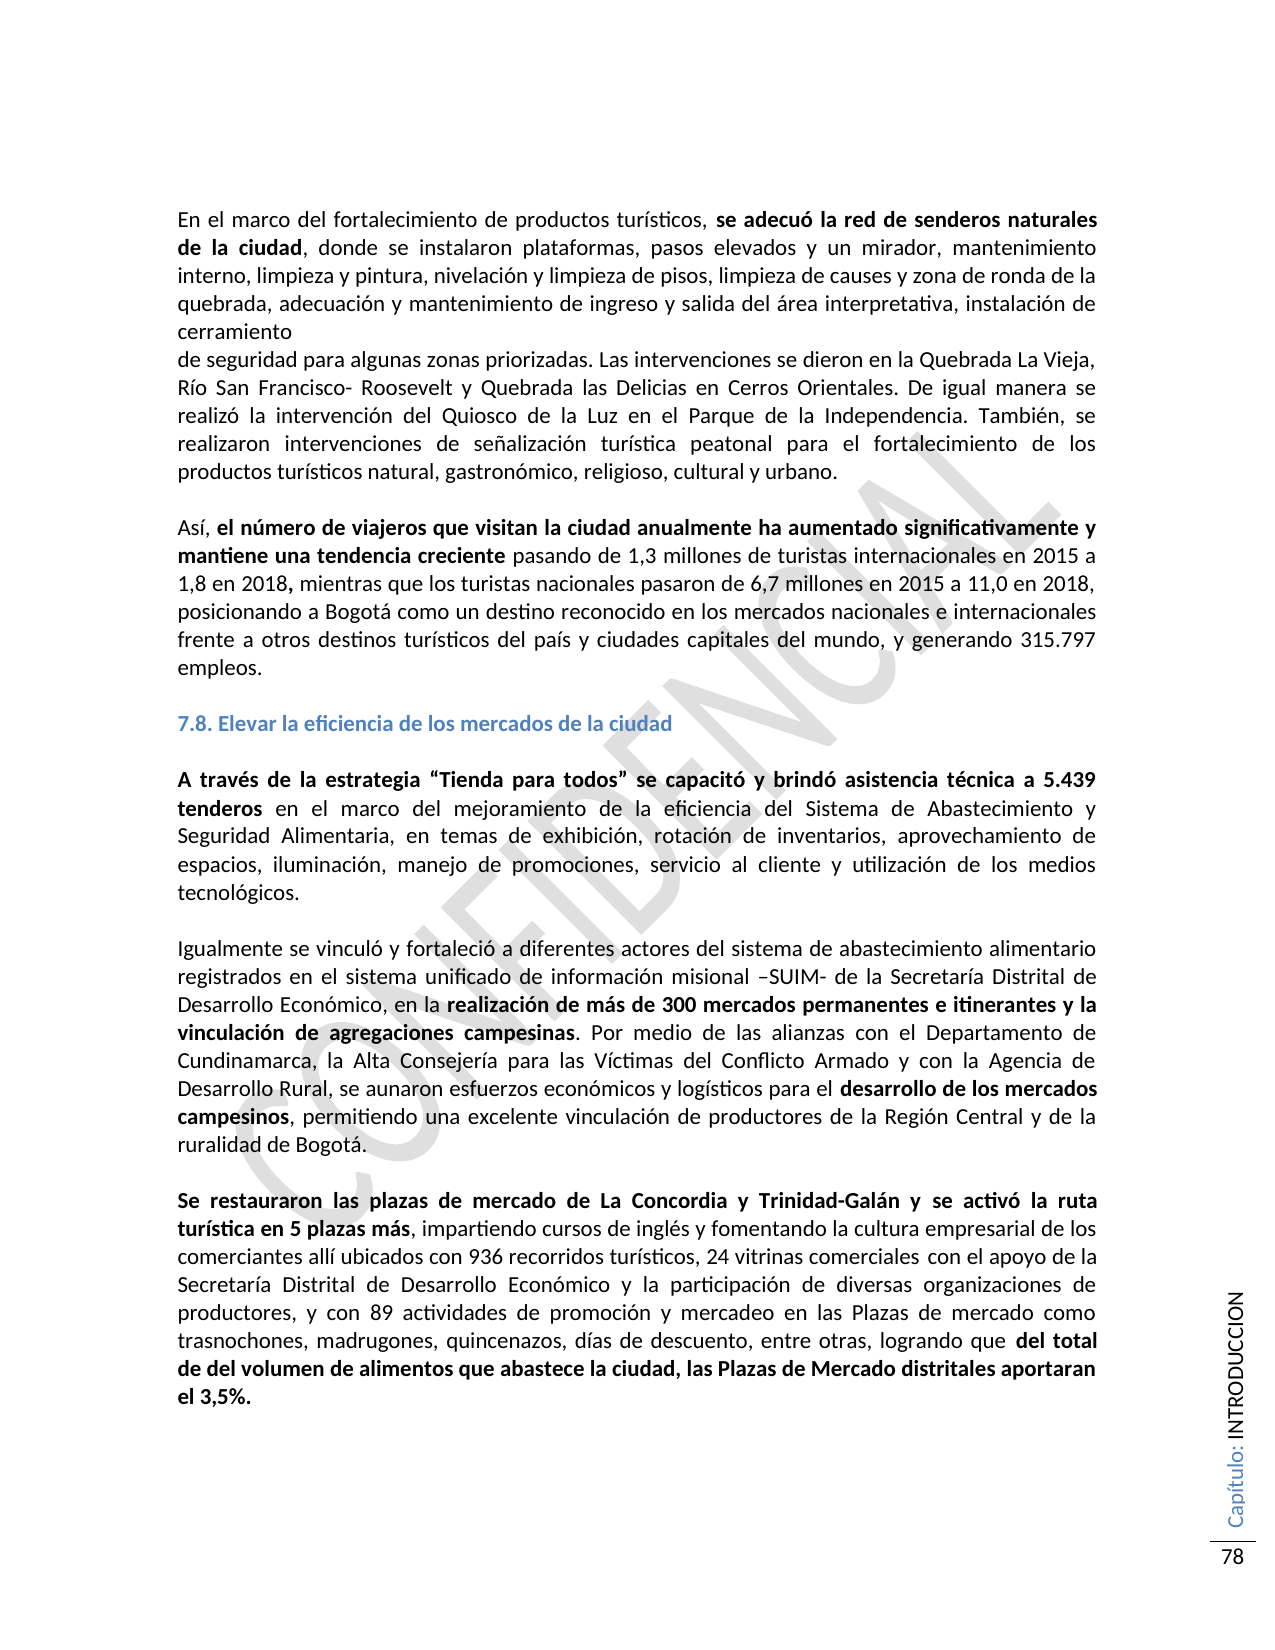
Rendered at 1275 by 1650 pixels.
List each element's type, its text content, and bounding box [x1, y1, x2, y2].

text Igualmente se vinculó y fortaleció a diferentes actores del sistema de abastecimiento alimentario registrados en el sistema unificado de información misional –SUIM- de la Secretaría Distrital de Desarrollo Económico, en la realización de más de 300 mercados permanentes e itinerantes y la vinculación de agregaciones campesinas. Por medio de las alianzas con el Departamento de Cundinamarca, la Alta Consejería para las Víctimas del Conflicto Armado y con la Agencia de Desarrollo Rural, se aunaron esfuerzos económicos y logísticos para el desarrollo de los mercados campesinos, permitiendo una excelente vinculación de productores de la Región Central y de la ruralidad de Bogotá. [177, 934, 1098, 1158]
text Se restauraron las plazas de mercado de La Concordia y Trinidad-Galán y se activó la ruta turística en 5 plazas más, impartiendo cursos de inglés y fomentando la cultura empresarial de los comerciantes allí ubicados con 936 recorridos turísticos, 24 vitrinas comerciales con el apoyo de la Secretaría Distrital de Desarrollo Económico y la participación de diversas organizaciones de productores, y con 89 actividades de promoción y mercadeo en las Plazas de mercado como trasnochones, madrugones, quincenazos, días de descuento, entre otras, logrando que del total de del volumen de alimentos que abastece la ciudad, las Plazas de Mercado distritales aportaran el 3,5%. [177, 1186, 1098, 1410]
text Así, el número de viajeros que visitan la ciudad anualmente ha aumentado significativamente y mantiene una tendencia creciente pasando de 1,3 millones de turistas internacionales en 2015 a 1,8 en 2018, mientras que los turistas nacionales pasaron de 6,7 millones en 2015 a 11,0 en 2018, posicionando a Bogotá como un destino reconocido en los mercados nacionales e internacionales frente a otros destinos turísticos del país y ciudades capitales del mundo, y generando 315.797 empleos. [177, 513, 1098, 682]
subtitle Elevar la eficiencia de los mercados de la ciudad [177, 709, 1098, 738]
text En el marco del fortalecimiento de productos turísticos, se adecuó la red de senderos naturales de la ciudad, donde se instalaron plataformas, pasos elevados y un mirador, mantenimiento interno, limpieza y pintura, nivelación y limpieza de pisos, limpieza de causes y zona de ronda de la quebrada, adecuación y mantenimiento de ingreso y salida del área interpretativa, instalación de cerramiento [177, 205, 1098, 345]
text de seguridad para algunas zonas priorizadas. Las intervenciones se dieron en la Quebrada La Vieja, Río San Francisco- Roosevelt y Quebrada las Delicias en Cerros Orientales. De igual manera se realizó la intervención del Quiosco de la Luz en el Parque de la Independencia. También, se realizaron intervenciones de señalización turística peatonal para el fortalecimiento de los productos turísticos natural, gastronómico, religioso, cultural y urbano. [177, 345, 1098, 485]
text A través de la estrategia “Tienda para todos” se capacitó y brindó asistencia técnica a 5.439 tenderos en el marco del mejoramiento de la eficiencia del Sistema de Abastecimiento y Seguridad Alimentaria, en temas de exhibición, rotación de inventarios, aprovechamiento de espacios, iluminación, manejo de promociones, servicio al cliente y utilización de los medios tecnológicos. [177, 766, 1098, 906]
